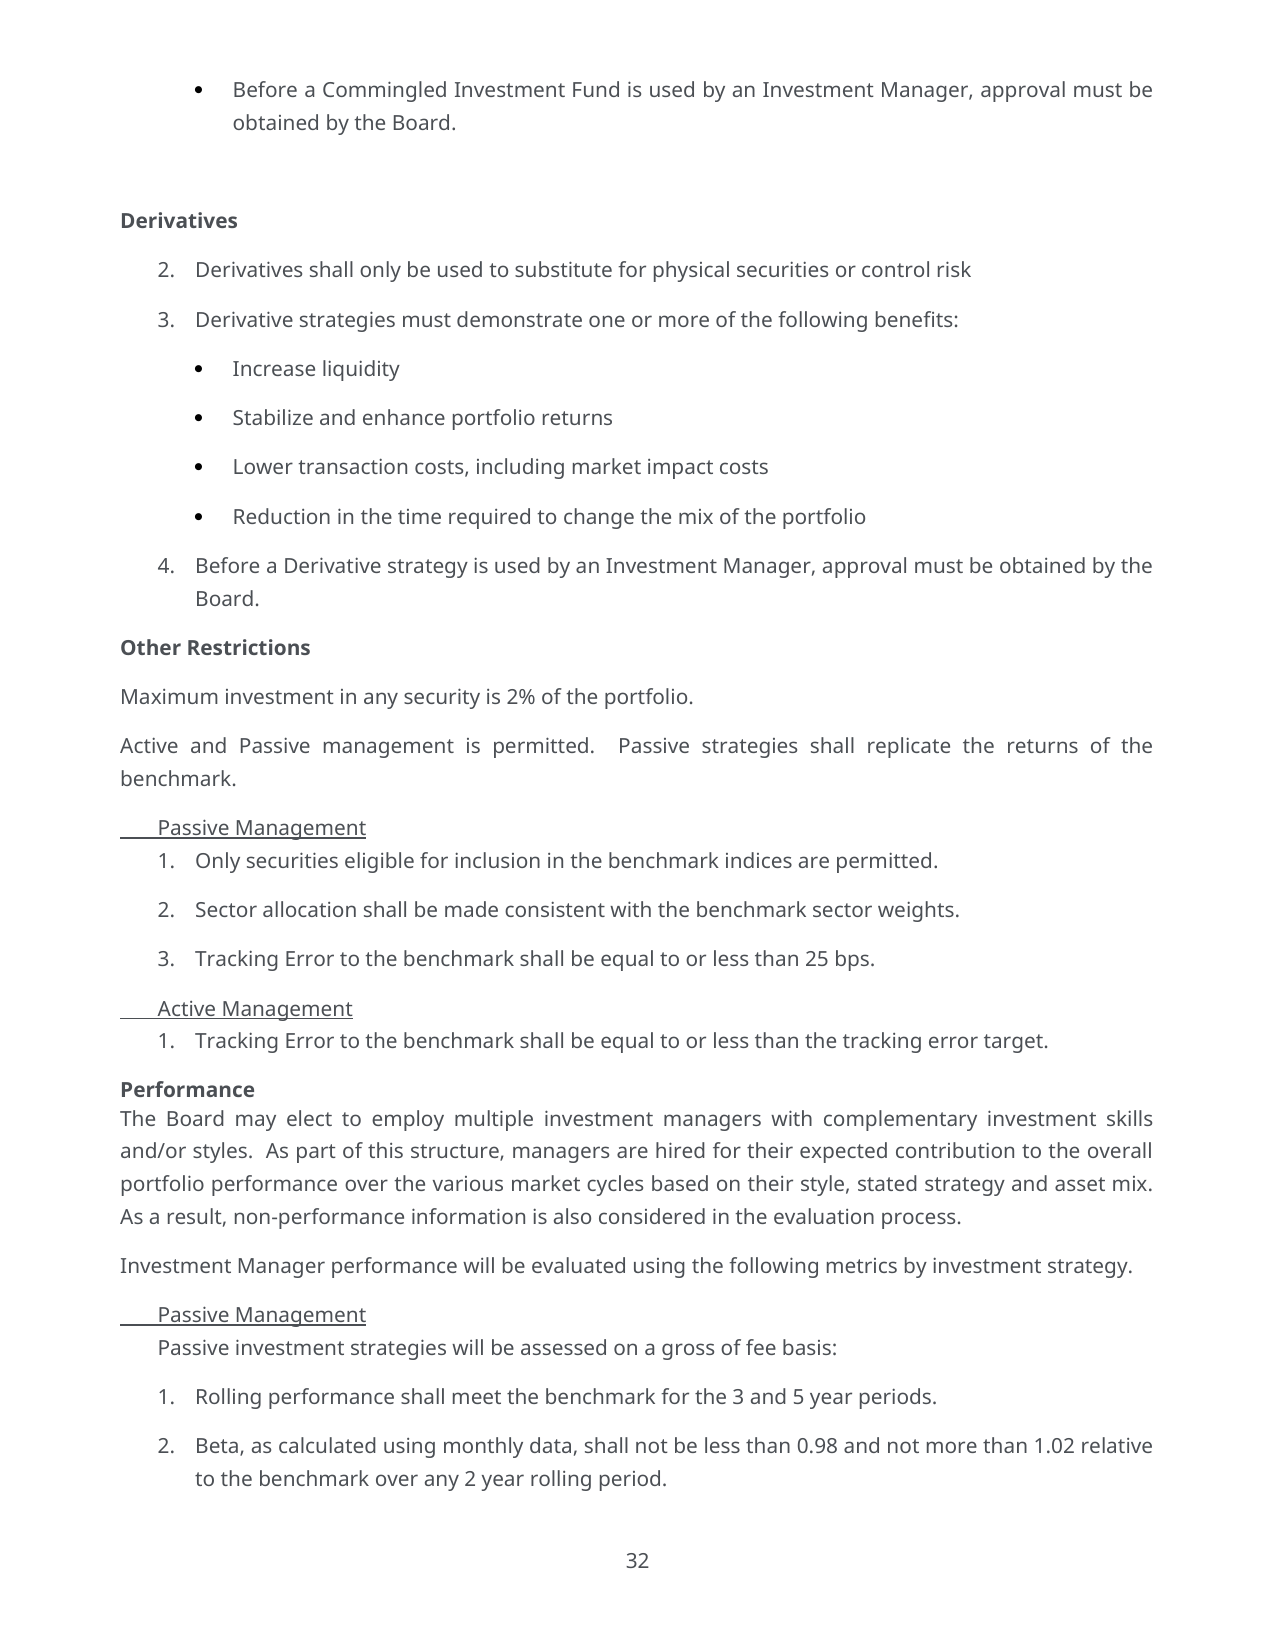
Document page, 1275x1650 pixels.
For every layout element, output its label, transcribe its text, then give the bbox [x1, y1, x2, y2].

list Rolling performance shall meet the benchmark for the 3 and 5 year periods. [157, 1382, 1155, 1411]
list Sector allocation shall be made consistent with the benchmark sector weights. [157, 895, 1155, 924]
list Tracking Error to the benchmark shall be equal to or less than 25 bps. [157, 944, 1155, 973]
list Stabilize and enhance portfolio returns [195, 403, 1155, 432]
list Reduction in the time required to change the mix of the portfolio [195, 502, 1155, 530]
list Passive Management [120, 1300, 1155, 1329]
list Before a Commingled Investment Fund is used by an Investment Manager, approval must be obtained by the Board. [195, 75, 1155, 136]
list Before a Derivative strategy is used by an Investment Manager, approval must be obtained by the Board. [157, 551, 1155, 612]
list Beta, as calculated using monthly data, shall not be less than 0.98 and not more than 1.02 relative to the benchmark over any 2 year rolling period. [157, 1432, 1155, 1493]
text Investment Manager performance will be evaluated using the following metrics by investment strategy. [120, 1251, 1155, 1279]
list Derivatives [120, 206, 1155, 234]
text Maximum investment in any security is 2% of the portfolio. [120, 682, 1155, 711]
list Only securities eligible for inclusion in the benchmark indices are permitted. [157, 846, 1155, 874]
list Derivatives shall only be used to substitute for physical securities or control risk [157, 255, 1155, 284]
list Performance [120, 1076, 1155, 1104]
text The Board may elect to employ multiple investment managers with complementary investment skills and/or styles. As part of this structure, managers are hired for their expected contribution to the overall portfolio performance over the various market cycles based on their style, stated strategy and asset mix. As a result, non-performance information is also considered in the evaluation process. [120, 1104, 1155, 1230]
list Passive Management [120, 813, 1155, 842]
list Increase liquidity [195, 354, 1155, 382]
list Derivative strategies must demonstrate one or more of the following benefits: [157, 305, 1155, 333]
list Passive investment strategies will be assessed on a gross of fee basis: [120, 1333, 1155, 1361]
list Active Management [120, 994, 1155, 1022]
list Lower transaction costs, including market impact costs [195, 452, 1155, 481]
text Active and Passive management is permitted. Passive strategies shall replicate the returns of the benchmark. [120, 731, 1155, 792]
list Tracking Error to the benchmark shall be equal to or less than the tracking error target. [157, 1026, 1155, 1055]
list Other Restrictions [120, 633, 1155, 661]
